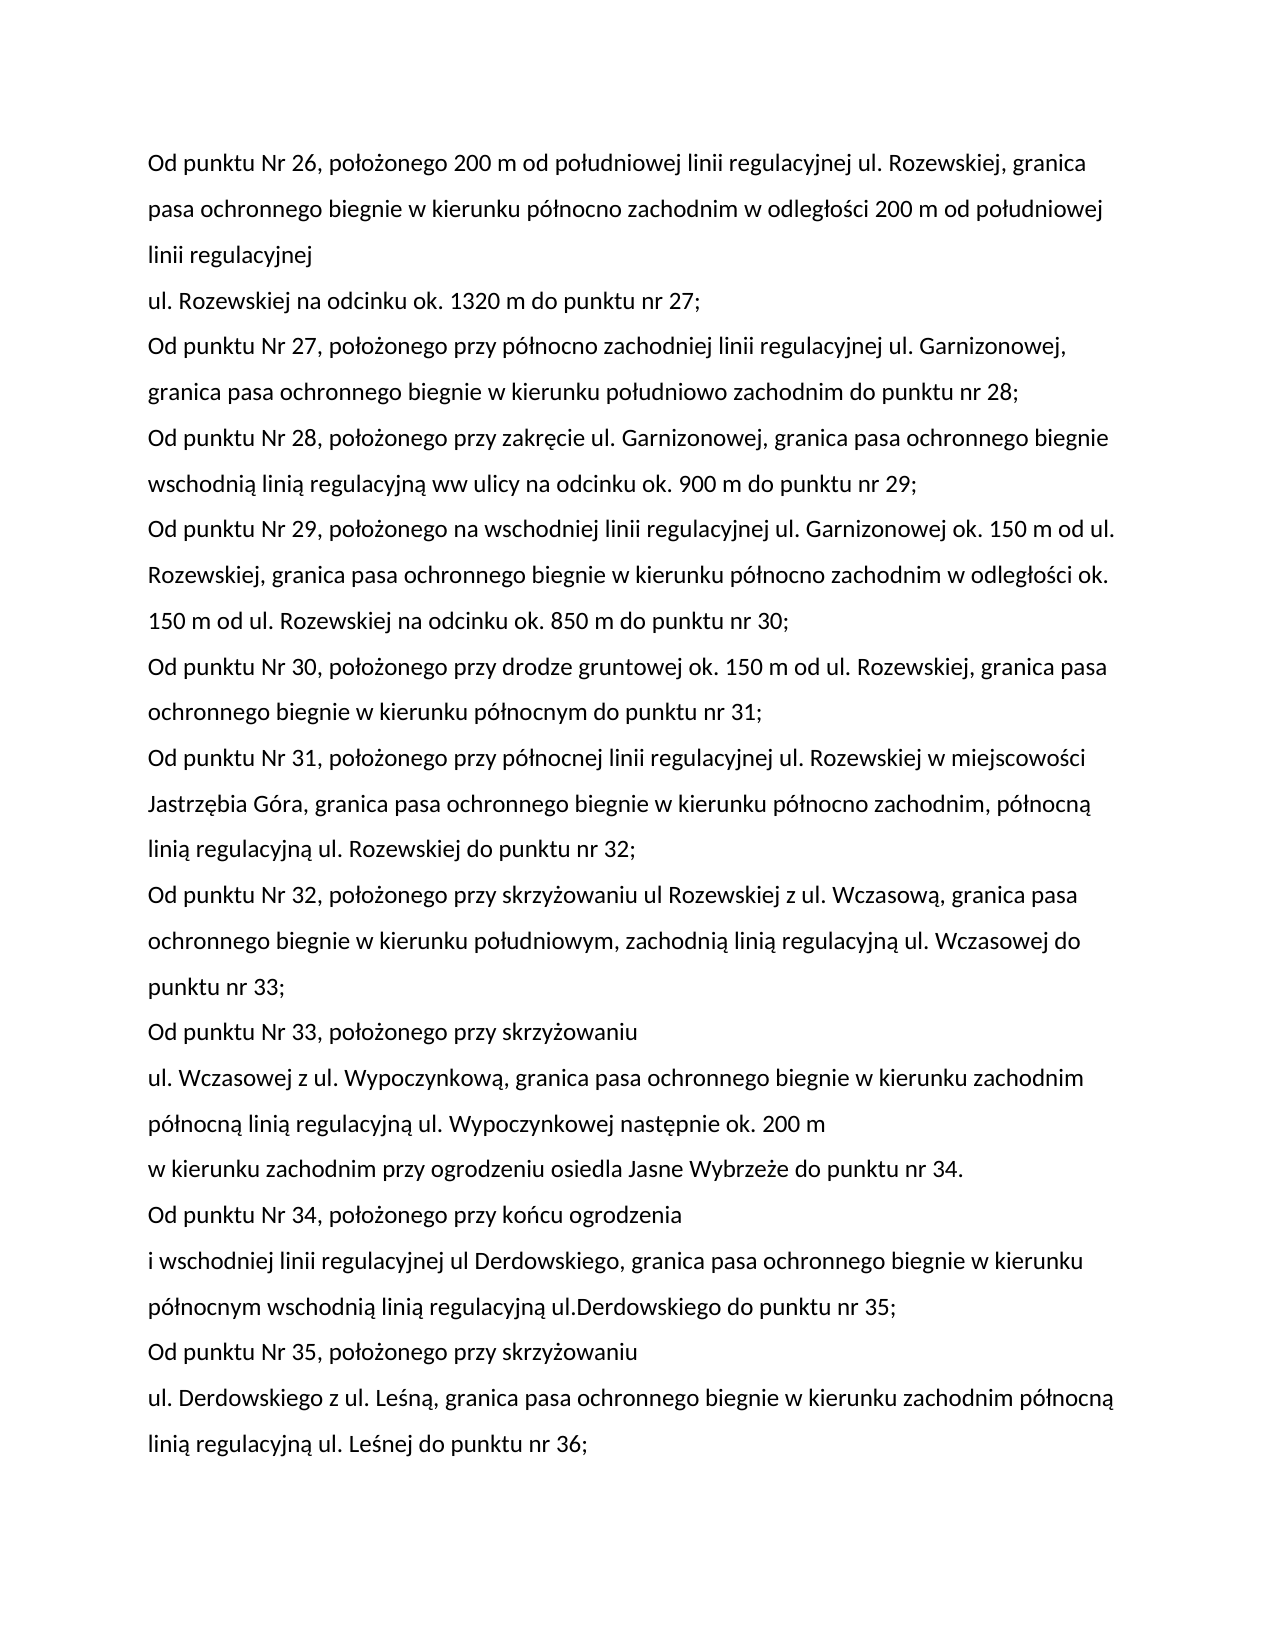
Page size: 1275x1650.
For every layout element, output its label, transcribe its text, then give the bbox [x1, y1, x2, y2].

text ul. Derdowskiego z ul. Leśną, granica pasa ochronnego biegnie w kierunku zachodnim północną linią regulacyjną ul. Leśnej do punktu nr 36; [148, 1382, 1127, 1458]
text Od punktu Nr 34, położonego przy końcu ogrodzenia [148, 1199, 1127, 1230]
text ul. Wczasowej z ul. Wypoczynkową, granica pasa ochronnego biegnie w kierunku zachodnim północną linią regulacyjną ul. Wypoczynkowej następnie ok. 200 m [148, 1062, 1127, 1138]
text Od punktu Nr 32, położonego przy skrzyżowaniu ul Rozewskiej z ul. Wczasową, granica pasa ochronnego biegnie w kierunku południowym, zachodnią linią regulacyjną ul. Wczasowej do punktu nr 33; [148, 879, 1127, 1001]
text Od punktu Nr 27, położonego przy północno zachodniej linii regulacyjnej ul. Garnizonowej, granica pasa ochronnego biegnie w kierunku południowo zachodnim do punktu nr 28; [148, 331, 1127, 407]
text Od punktu Nr 28, położonego przy zakręcie ul. Garnizonowej, granica pasa ochronnego biegnie wschodnią linią regulacyjną ww ulicy na odcinku ok. 900 m do punktu nr 29; [148, 422, 1127, 498]
text w kierunku zachodnim przy ogrodzeniu osiedla Jasne Wybrzeże do punktu nr 34. [148, 1154, 1127, 1184]
text Od punktu Nr 33, położonego przy skrzyżowaniu [148, 1016, 1127, 1047]
text Od punktu Nr 29, położonego na wschodniej linii regulacyjnej ul. Garnizonowej ok. 150 m od ul. Rozewskiej, granica pasa ochronnego biegnie w kierunku północno zachodnim w odległości ok. 150 m od ul. Rozewskiej na odcinku ok. 850 m do punktu nr 30; [148, 513, 1127, 635]
text i wschodniej linii regulacyjnej ul Derdowskiego, granica pasa ochronnego biegnie w kierunku północnym wschodnią linią regulacyjną ul.Derdowskiego do punktu nr 35; [148, 1245, 1127, 1321]
text ul. Rozewskiej na odcinku ok. 1320 m do punktu nr 27; [148, 285, 1127, 315]
text Od punktu Nr 26, położonego 200 m od południowej linii regulacyjnej ul. Rozewskiej, granica pasa ochronnego biegnie w kierunku północno zachodnim w odległości 200 m od południowej linii regulacyjnej [148, 148, 1127, 269]
text Od punktu Nr 30, położonego przy drodze gruntowej ok. 150 m od ul. Rozewskiej, granica pasa ochronnego biegnie w kierunku północnym do punktu nr 31; [148, 651, 1127, 727]
text Od punktu Nr 31, położonego przy północnej linii regulacyjnej ul. Rozewskiej w miejscowości Jastrzębia Góra, granica pasa ochronnego biegnie w kierunku północno zachodnim, północną linią regulacyjną ul. Rozewskiej do punktu nr 32; [148, 742, 1127, 864]
text Od punktu Nr 35, położonego przy skrzyżowaniu [148, 1337, 1127, 1367]
